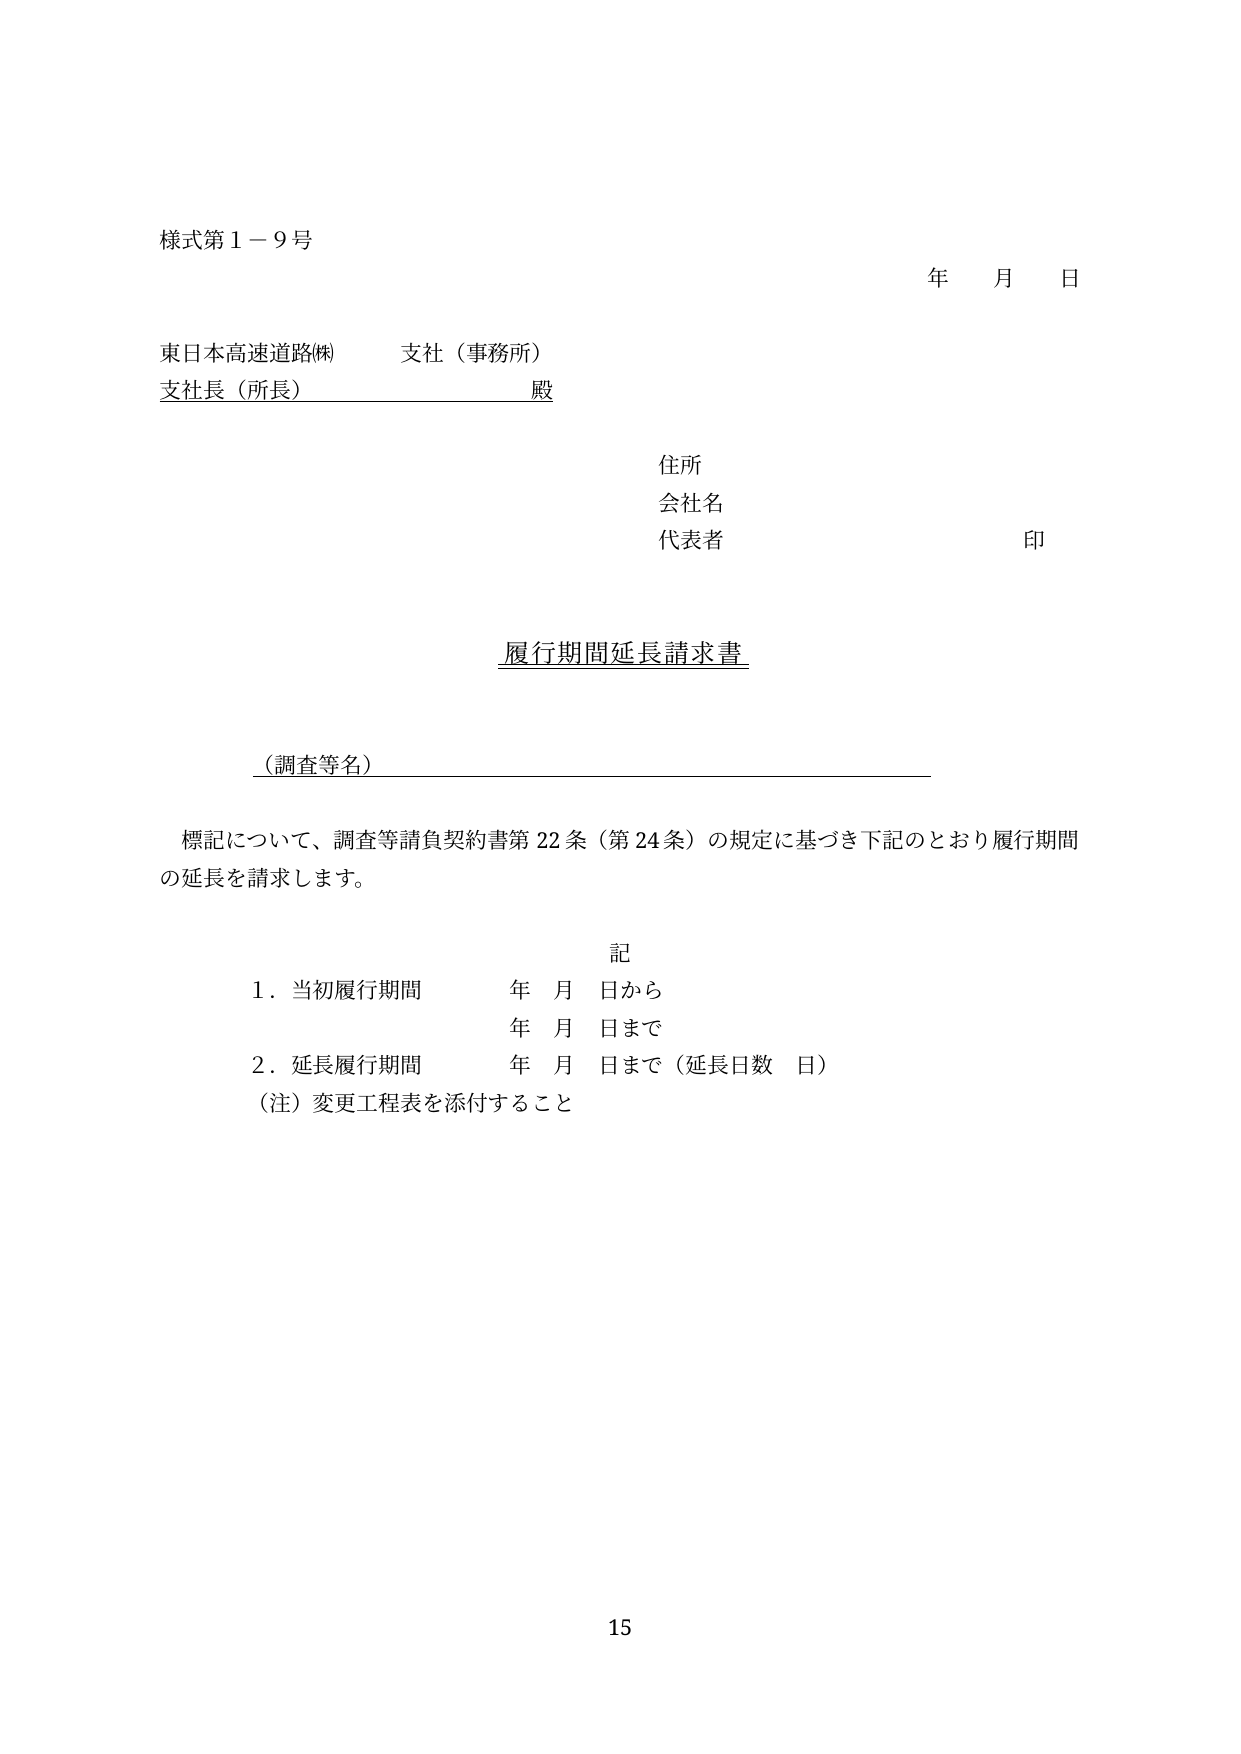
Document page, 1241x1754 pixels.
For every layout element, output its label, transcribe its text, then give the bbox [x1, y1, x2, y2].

subtitle 記 [159, 933, 1081, 971]
text 履行期間延長請求書 [159, 633, 1081, 671]
text 支社長（所長） 殿 [159, 371, 1081, 408]
text １．当初履行期間 年 月 日から [159, 971, 1081, 1008]
text 東日本高速道路㈱ 支社（事務所） [159, 333, 1081, 371]
text 年 月 日 [159, 258, 1081, 296]
text 年 月 日まで [159, 1008, 1081, 1046]
text （調査等名） [159, 746, 1081, 783]
text 様式第１－９号 [159, 221, 1081, 258]
text 代表者 印 [159, 521, 1081, 558]
text （注）変更工程表を添付すること [159, 1083, 1081, 1121]
text 住所 [159, 446, 1081, 483]
text ２．延長履行期間 年 月 日まで（延長日数 日） [159, 1046, 1081, 1083]
text 会社名 [159, 483, 1081, 521]
text 標記について、調査等請負契約書第22条（第24条）の規定に基づき下記のとおり履行期間の延長を請求します。 [159, 821, 1081, 896]
